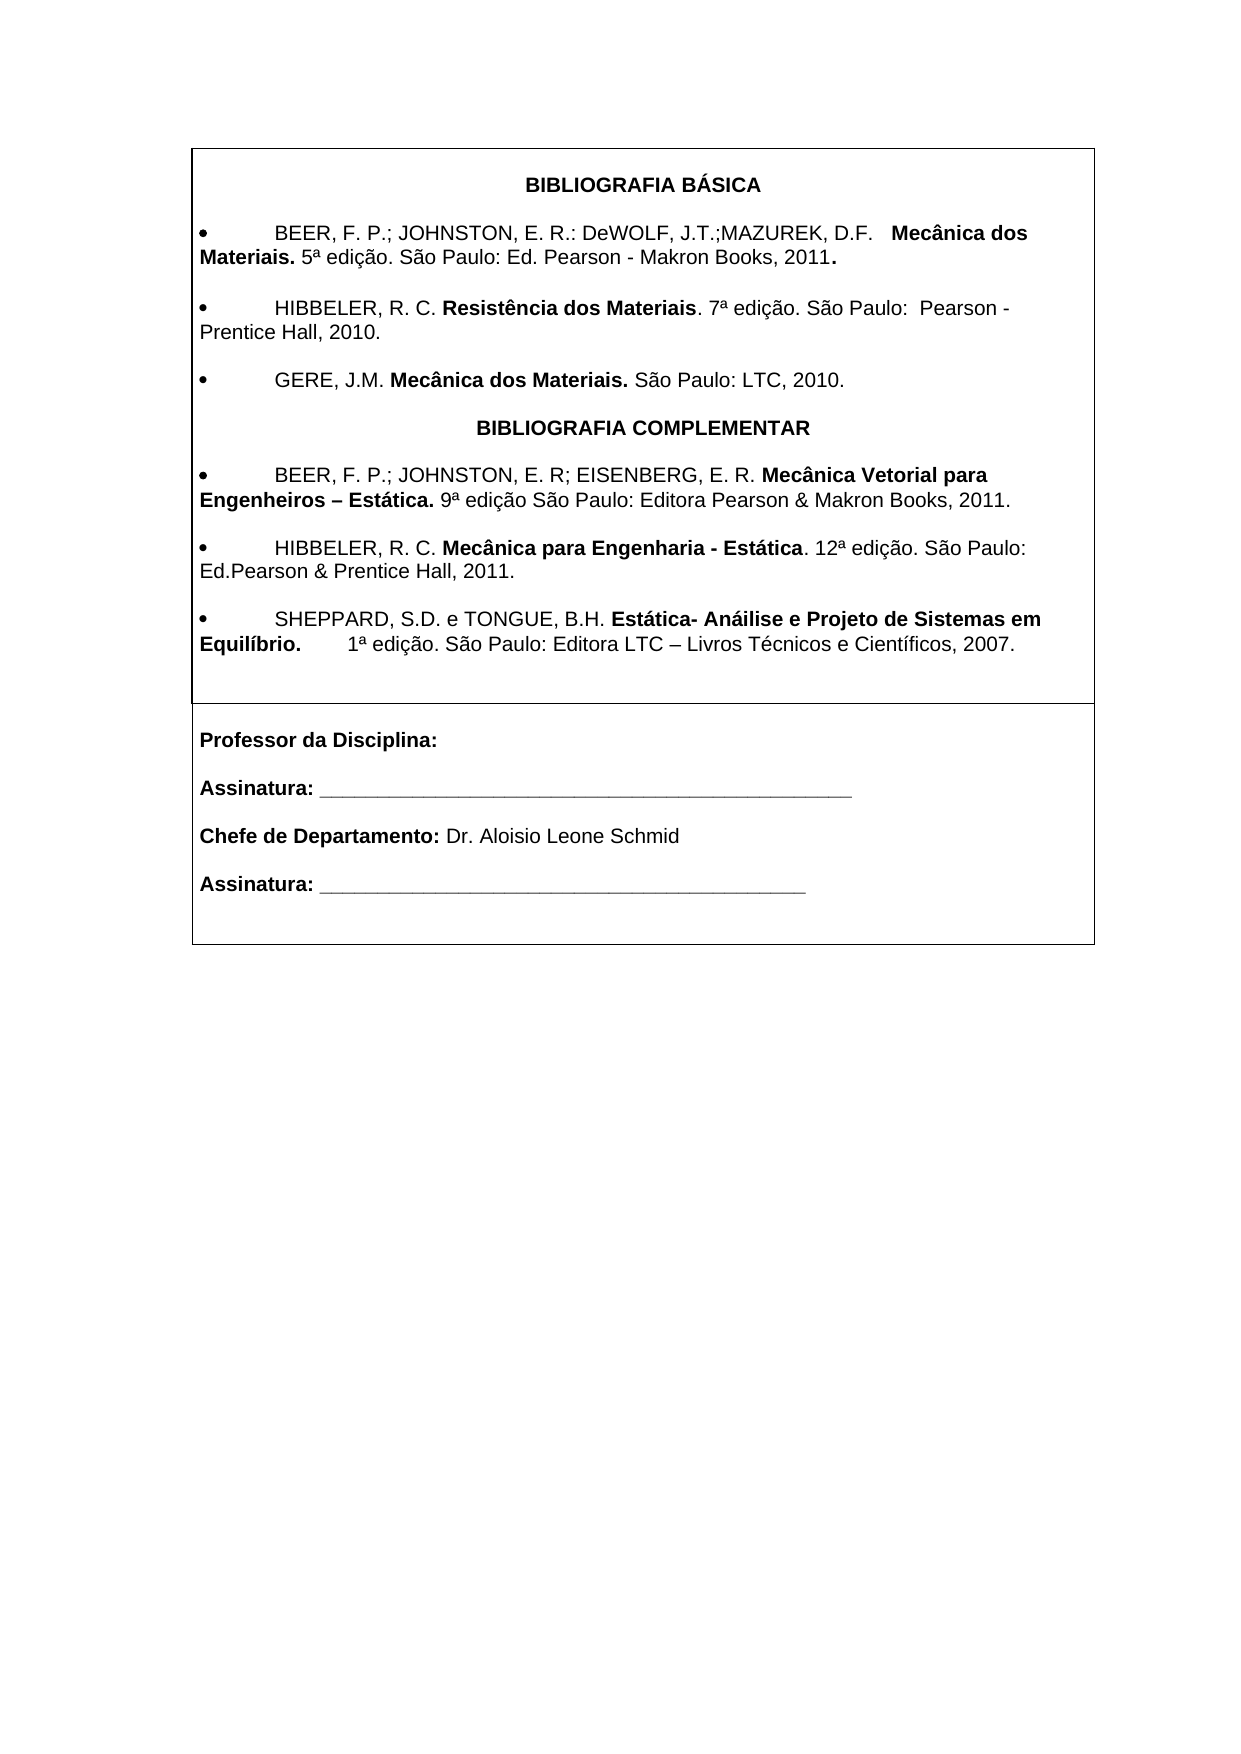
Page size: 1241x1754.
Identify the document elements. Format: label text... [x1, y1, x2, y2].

table_cell BIBLIOGRAFIA BÁSICA BEER, F. P.; JOHNSTON, E. R.: DeWOLF, J.T.;MAZUREK, D.F. Mecânica dos Materiais. 5ª edição. São Paulo: Ed. Pearson - Makron Books, 2011. HIBBELER, R. C. Resistência dos Materiais. 7ª edição. São Paulo: Pearson - Prentice Hall, 2010. GERE, J.M. Mecânica dos Materiais. São Paulo: LTC, 2010. BIBLIOGRAFIA COMPLEMENTAR BEER, F. P.; JOHNSTON, E. R; EISENBERG, E. R. Mecânica Vetorial para Engenheiros – Estática. 9ª edição São Paulo: Editora Pearson & Makron Books, 2011. HIBBELER, R. C. Mecânica para Engenharia - Estática. 12ª edição. São Paulo: Ed.Pearson & Prentice Hall, 2011. SHEPPARD, S.D. e TONGUE, B.H. Estática- Anáilise e Projeto de Sistemas em Equilíbrio. 1ª edição. São Paulo: Editora LTC – Livros Técnicos e Científicos, 2007. [193, 149, 1094, 703]
table_cell Professor da Disciplina: Assinatura: ______________________________________________ Chefe de Departamento: Dr. Aloisio Leone Schmid Assinatura: __________________________________________ [193, 704, 1094, 944]
